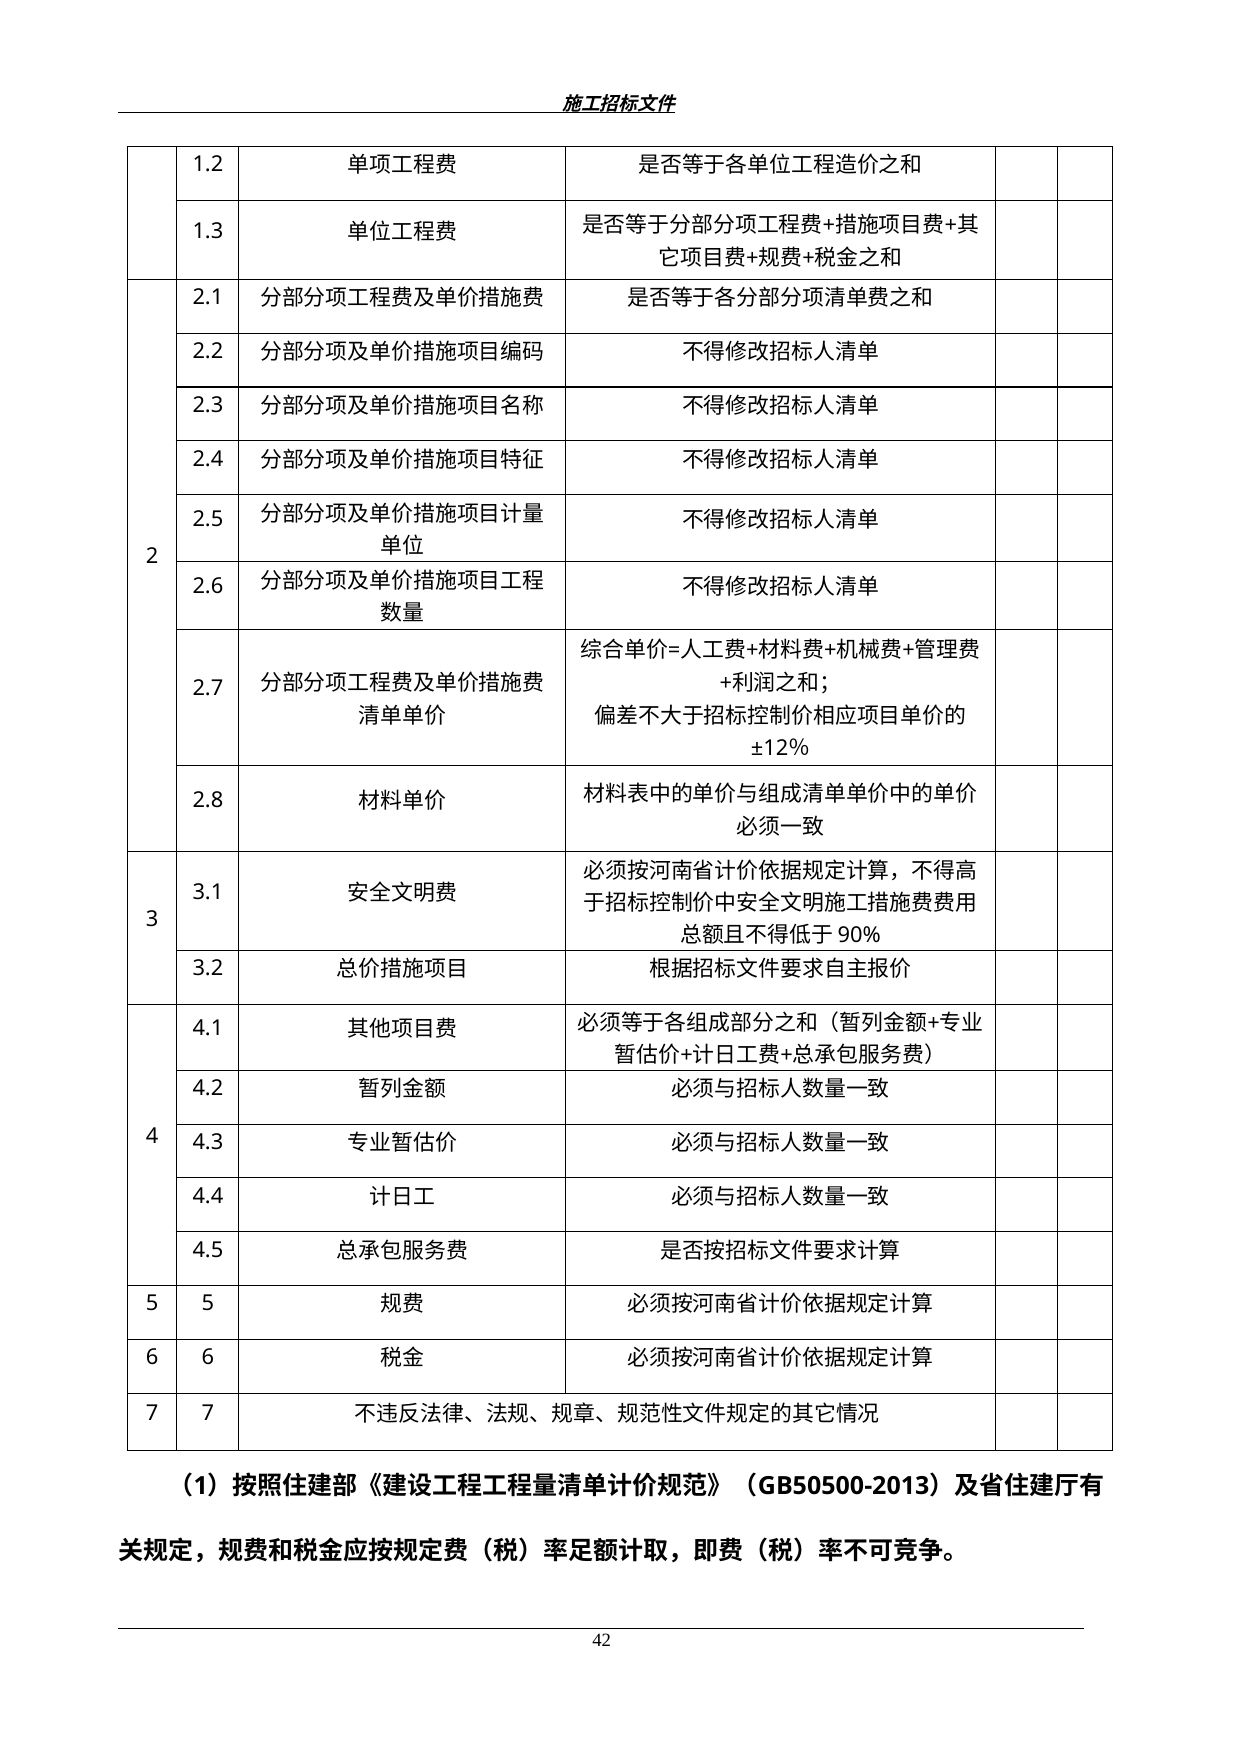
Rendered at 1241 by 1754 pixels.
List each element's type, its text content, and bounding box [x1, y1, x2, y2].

table_cell [1058, 441, 1112, 494]
table_cell 3.2 [177, 951, 238, 1003]
table_cell [1058, 1232, 1112, 1285]
table_cell 必须等于各组成部分之和（暂列金额+专业暂估价+计日工费+总承包服务费） [566, 1005, 995, 1069]
table_cell 其他项目费 [239, 1005, 565, 1069]
table_cell 总承包服务费 [239, 1232, 565, 1285]
table_cell 必须按河南省计价依据规定计算，不得高于招标控制价中安全文明施工措施费费用总额且不得低于90% [566, 852, 995, 950]
table_cell 2.4 [177, 441, 238, 494]
table_cell 不违反法律、法规、规章、规范性文件规定的其它情况 [239, 1394, 995, 1450]
table_cell 5 [177, 1286, 238, 1339]
table_cell 单位工程费 [239, 201, 565, 279]
table_cell 2 [128, 280, 176, 851]
table_cell [1058, 562, 1112, 628]
table_cell 2.8 [177, 766, 238, 851]
table_cell 材料单价 [239, 766, 565, 851]
table_cell [996, 388, 1057, 440]
table_cell [1058, 1394, 1112, 1450]
table_cell [996, 951, 1057, 1003]
table_cell 规费 [239, 1286, 565, 1339]
table_cell [996, 1071, 1057, 1123]
table_cell [1058, 334, 1112, 386]
table_cell [996, 630, 1057, 765]
table_cell 4.3 [177, 1125, 238, 1177]
table_cell [996, 495, 1057, 561]
table_cell 2.1 [177, 280, 238, 333]
table_cell [996, 1178, 1057, 1231]
table_cell [996, 334, 1057, 386]
table_cell 分部分项工程费及单价措施费 [239, 280, 565, 333]
table_cell 2.5 [177, 495, 238, 561]
table_cell [1058, 201, 1112, 279]
table_cell 不得修改招标人清单 [566, 334, 995, 386]
table_cell [1058, 766, 1112, 851]
table_cell [1058, 147, 1112, 199]
table_cell [1058, 951, 1112, 1003]
table_cell 2.7 [177, 630, 238, 765]
table_cell 6 [177, 1340, 238, 1393]
table_cell [1058, 630, 1112, 765]
table_cell 专业暂估价 [239, 1125, 565, 1177]
table_cell [1058, 388, 1112, 440]
table_cell [1058, 1178, 1112, 1231]
table_cell [1058, 1071, 1112, 1123]
table_cell 6 [128, 1340, 176, 1393]
table_cell 3.1 [177, 852, 238, 950]
table_cell 必须与招标人数量一致 [566, 1125, 995, 1177]
table_cell 4.4 [177, 1178, 238, 1231]
table_cell [1058, 280, 1112, 333]
table_cell 根据招标文件要求自主报价 [566, 951, 995, 1003]
text （1）按照住建部《建设工程工程量清单计价规范》（GB50500-2013）及省住建厅有关规定，规费和税金应按规定费（税）率足额计取，即费（税）率不可竞争。 [118, 1451, 1122, 1581]
table_cell 必须与招标人数量一致 [566, 1071, 995, 1123]
table_cell 2.2 [177, 334, 238, 386]
table_cell 综合单价=人工费+材料费+机械费+管理费+利润之和； 偏差不大于招标控制价相应项目单价的±12％ [566, 630, 995, 765]
table_cell [996, 1394, 1057, 1450]
table_cell 不得修改招标人清单 [566, 562, 995, 628]
table_cell 分部分项及单价措施项目计量单位 [239, 495, 565, 561]
table_cell [996, 1340, 1057, 1393]
table_cell [996, 562, 1057, 628]
table_cell 必须与招标人数量一致 [566, 1178, 995, 1231]
table_cell [1058, 1005, 1112, 1069]
table_cell 1 [128, 147, 176, 279]
table_cell 安全文明费 [239, 852, 565, 950]
table_cell 总价措施项目 [239, 951, 565, 1003]
table_cell [996, 147, 1057, 199]
table_cell [996, 201, 1057, 279]
table_cell 是否等于各分部分项清单费之和 [566, 280, 995, 333]
table_cell [996, 1286, 1057, 1339]
table_cell 是否等于各单位工程造价之和 [566, 147, 995, 199]
table_cell [1058, 1286, 1112, 1339]
table_cell 分部分项及单价措施项目特征 [239, 441, 565, 494]
table_cell [996, 1125, 1057, 1177]
table_cell [996, 1232, 1057, 1285]
table_cell [996, 441, 1057, 494]
table_cell 3 [128, 852, 176, 1003]
table_cell 7 [128, 1394, 176, 1450]
table_cell [1058, 1125, 1112, 1177]
table_cell 4.5 [177, 1232, 238, 1285]
table_cell 计日工 [239, 1178, 565, 1231]
table_cell 是否按招标文件要求计算 [566, 1232, 995, 1285]
table_cell 分部分项工程费及单价措施费清单单价 [239, 630, 565, 765]
table_cell 4 [128, 1005, 176, 1285]
table_cell 税金 [239, 1340, 565, 1393]
table_cell 分部分项及单价措施项目名称 [239, 388, 565, 440]
table_cell 分部分项及单价措施项目编码 [239, 334, 565, 386]
table_cell [1058, 495, 1112, 561]
table_cell 是否等于分部分项工程费+措施项目费+其它项目费+规费+税金之和 [566, 201, 995, 279]
table_cell [1058, 852, 1112, 950]
table_cell [996, 1005, 1057, 1069]
table_cell 4.1 [177, 1005, 238, 1069]
table_cell 必须按河南省计价依据规定计算 [566, 1340, 995, 1393]
table_cell [996, 766, 1057, 851]
table_cell 必须按河南省计价依据规定计算 [566, 1286, 995, 1339]
table_cell 2.6 [177, 562, 238, 628]
table_cell [996, 852, 1057, 950]
table_cell 7 [177, 1394, 238, 1450]
table_cell 材料表中的单价与组成清单单价中的单价必须一致 [566, 766, 995, 851]
table_cell [1058, 1340, 1112, 1393]
table_cell [996, 280, 1057, 333]
table_cell 2.3 [177, 388, 238, 440]
table_cell 不得修改招标人清单 [566, 495, 995, 561]
table_cell 1.3 [177, 201, 238, 279]
table_cell 4.2 [177, 1071, 238, 1123]
table_cell 不得修改招标人清单 [566, 441, 995, 494]
table_cell 分部分项及单价措施项目工程数量 [239, 562, 565, 628]
table_cell 不得修改招标人清单 [566, 388, 995, 440]
table_cell 1.2 [177, 147, 238, 199]
table_cell 暂列金额 [239, 1071, 565, 1123]
table_cell 单项工程费 [239, 147, 565, 199]
table_cell 5 [128, 1286, 176, 1339]
